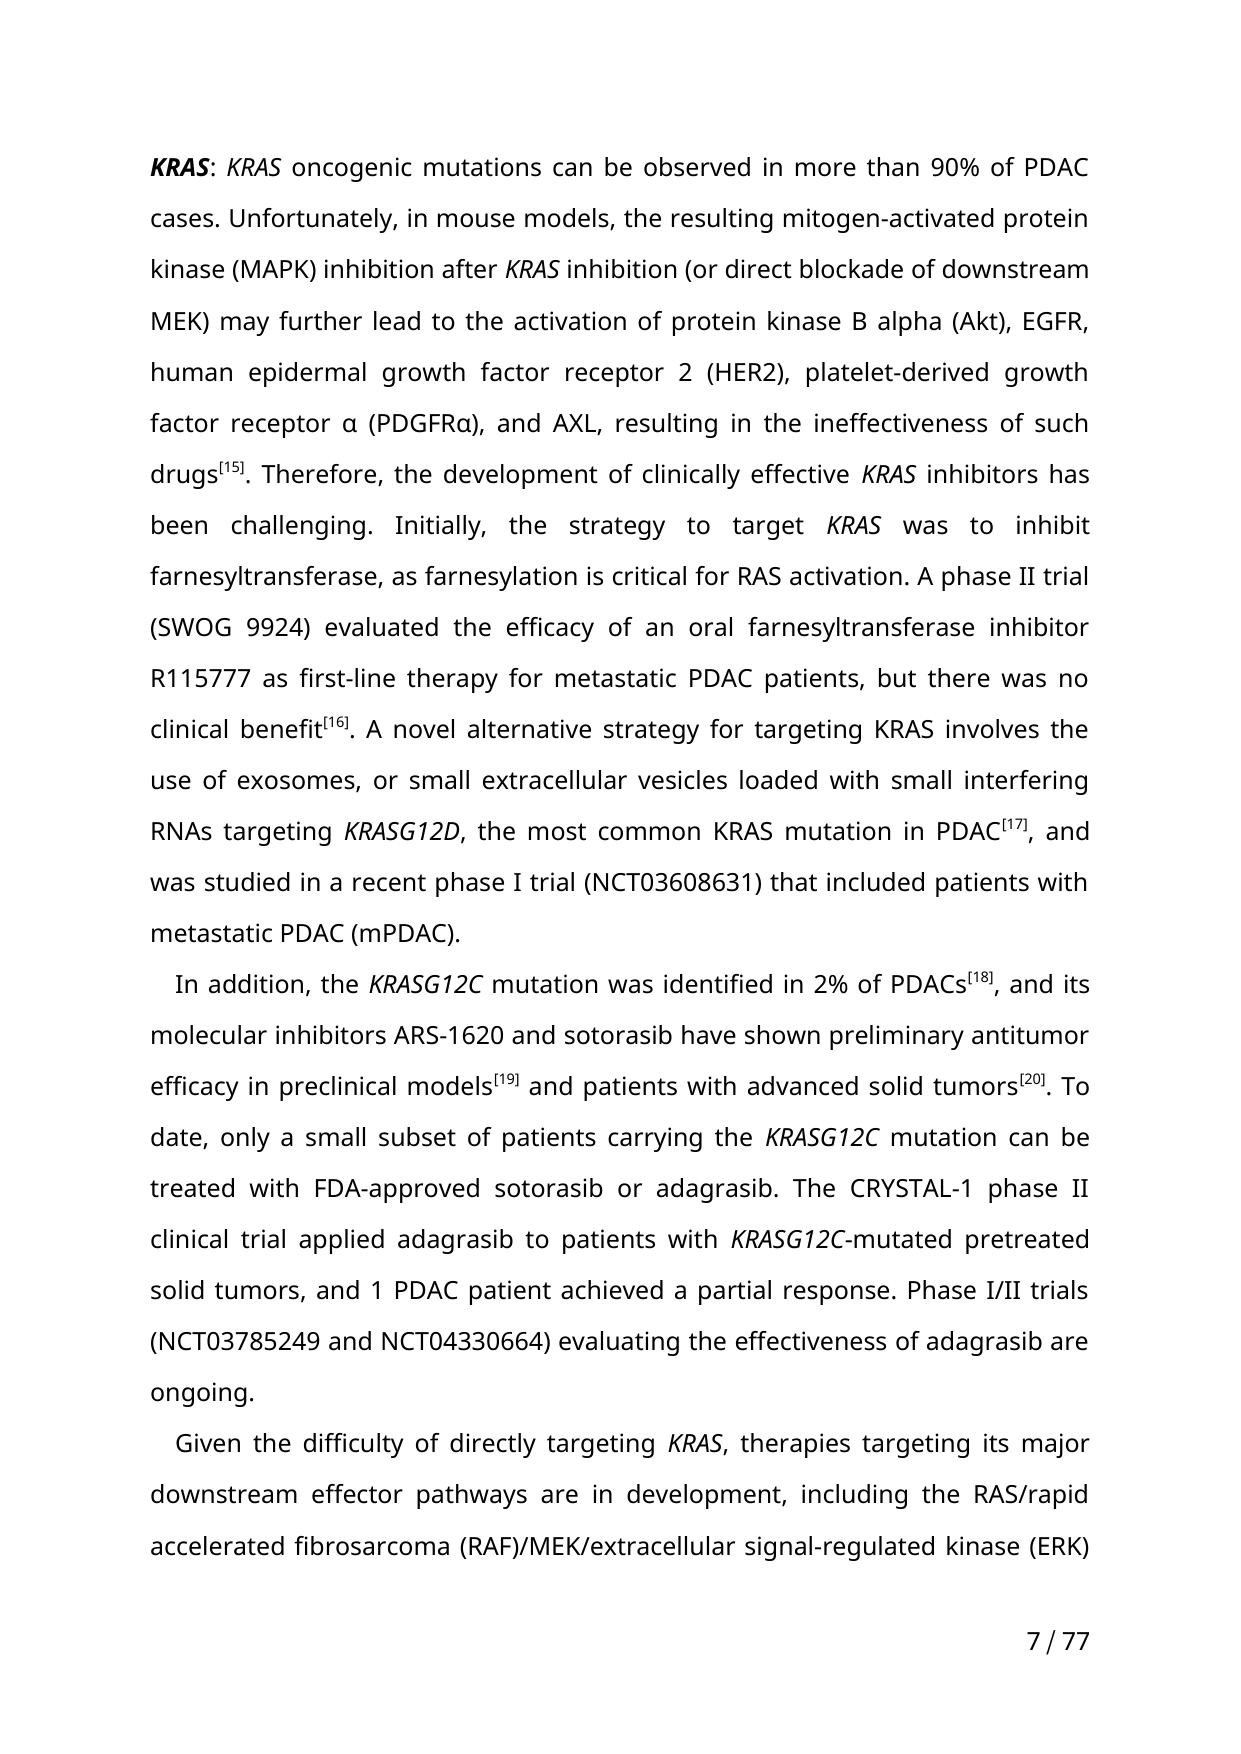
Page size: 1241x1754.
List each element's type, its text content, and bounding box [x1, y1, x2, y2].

text KRAS: KRAS oncogenic mutations can be observed in more than 90% of PDAC cases. Unfortunately, in mouse models, the resulting mitogen-activated protein kinase (MAPK) inhibition after KRAS inhibition (or direct blockade of downstream MEK) may further lead to the activation of protein kinase B alpha (Akt), EGFR, human epidermal growth factor receptor 2 (HER2), platelet-derived growth factor receptor α (PDGFRα), and AXL, resulting in the ineffectiveness of such drugs[15]. Therefore, the development of clinically effective KRAS inhibitors has been challenging. Initially, the strategy to target KRAS was to inhibit farnesyltransferase, as farnesylation is critical for RAS activation. A phase II trial (SWOG 9924) evaluated the efficacy of an oral farnesyltransferase inhibitor R115777 as first-line therapy for metastatic PDAC patients, but there was no clinical benefit[16]. A novel alternative strategy for targeting KRAS involves the use of exosomes, or small extracellular vesicles loaded with small interfering RNAs targeting KRASG12D, the most common KRAS mutation in PDAC[17], and was studied in a recent phase I trial (NCT03608631) that included patients with metastatic PDAC (mPDAC). [150, 150, 1090, 950]
text In addition, the KRASG12C mutation was identified in 2% of PDACs[18], and its molecular inhibitors ARS-1620 and sotorasib have shown preliminary antitumor efficacy in preclinical models[19] and patients with advanced solid tumors[20]. To date, only a small subset of patients carrying the KRASG12C mutation can be treated with FDA-approved sotorasib or adagrasib. The CRYSTAL-1 phase II clinical trial applied adagrasib to patients with KRASG12C-mutated pretreated solid tumors, and 1 PDAC patient achieved a partial response. Phase I/II trials (NCT03785249 and NCT04330664) evaluating the effectiveness of adagrasib are ongoing. [150, 967, 1090, 1409]
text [150, 1426, 1090, 1562]
